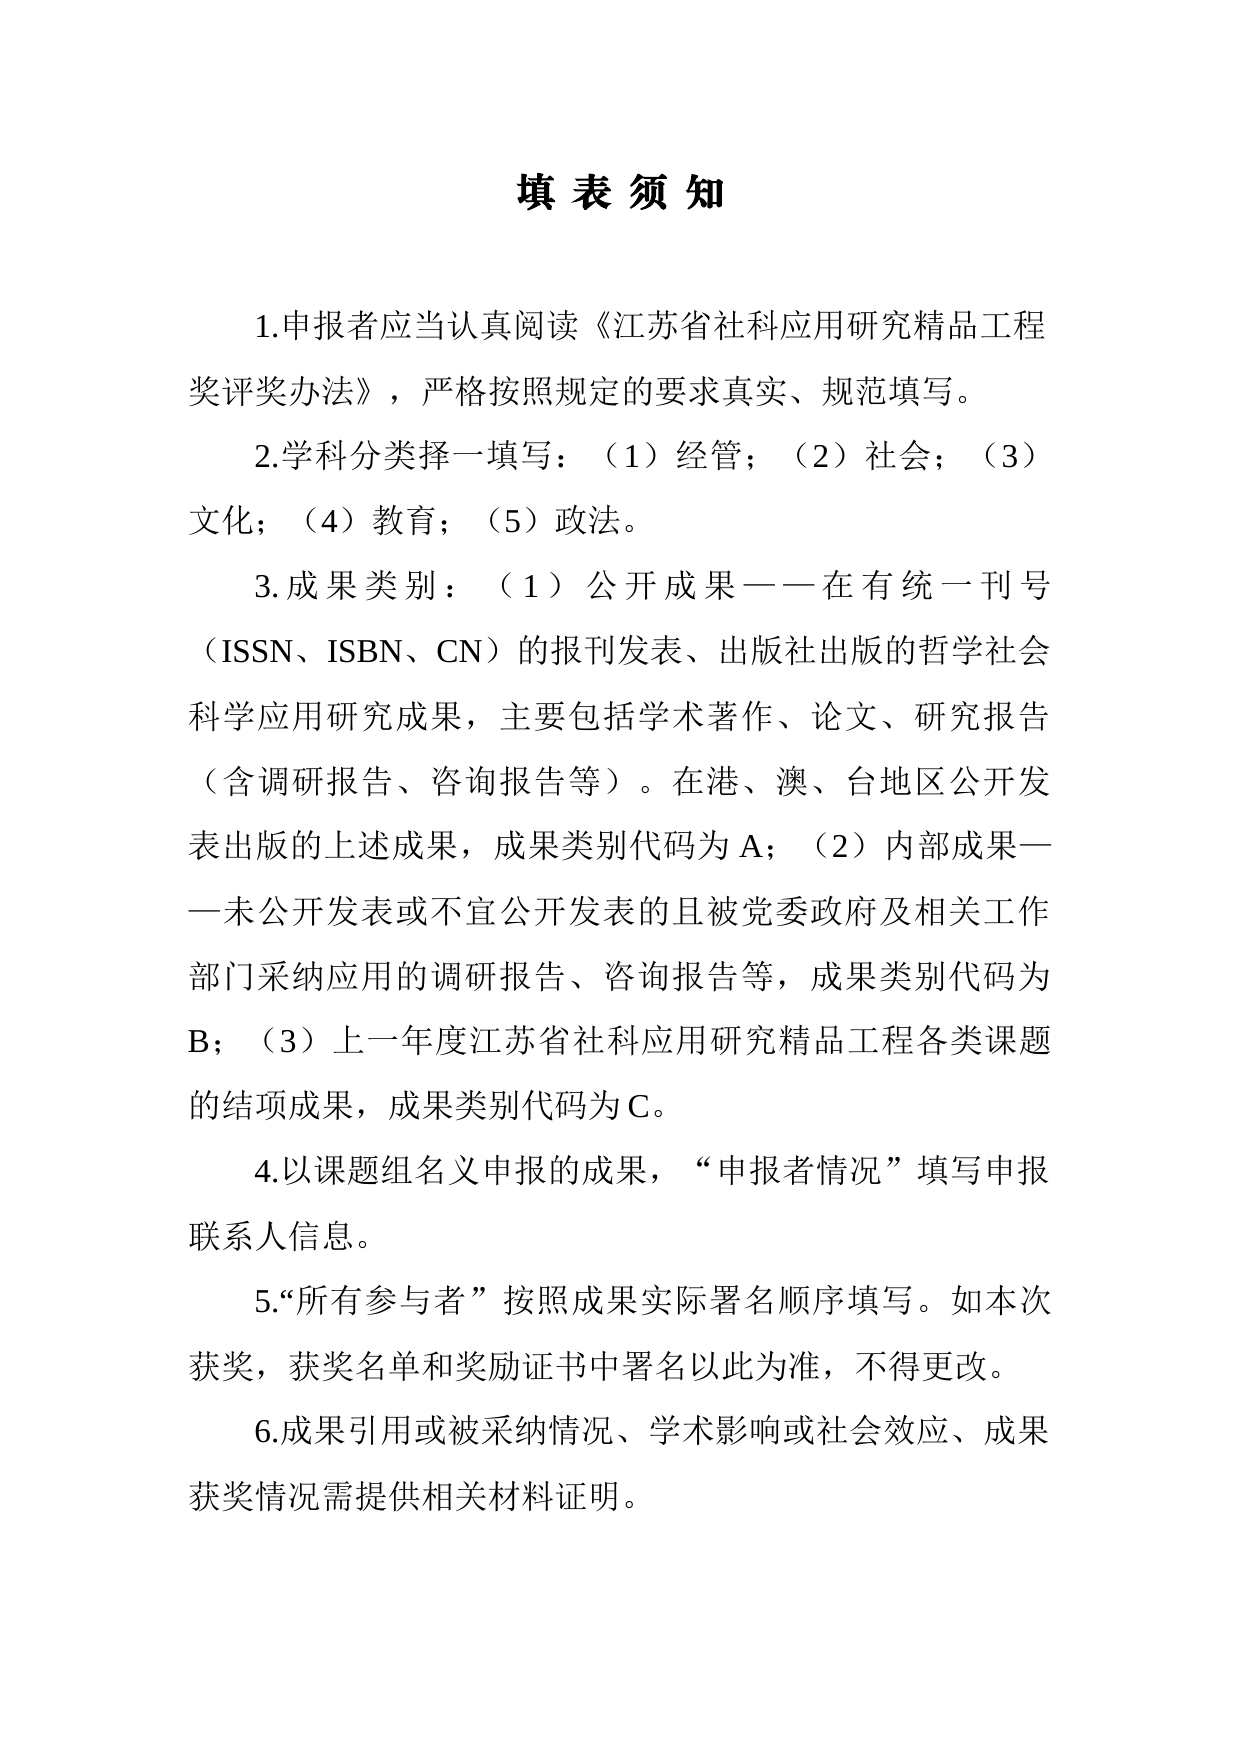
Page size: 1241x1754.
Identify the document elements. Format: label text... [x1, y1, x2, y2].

text 1.申报者应当认真阅读《江苏省社科应用研究精品工程奖评奖办法》，严格按照规定的要求真实、规范填写。 [187, 292, 1053, 422]
text 2.学科分类择一填写：（1）经管；（2）社会；（3）文化；（4）教育；（5）政法。 [187, 422, 1053, 552]
text 4.以课题组名义申报的成果，“申报者情况”填写申报联系人信息。 [187, 1137, 1053, 1267]
text 3.成果类别：（1）公开成果——在有统一刊号（ISSN、ISBN、CN）的报刊发表、出版社出版的哲学社会科学应用研究成果，主要包括学术著作、论文、研究报告（含调研报告、咨询报告等）。在港、澳、台地区公开发表出版的上述成果，成果类别代码为A；（2）内部成果——未公开发表或不宜公开发表的且被党委政府及相关工作部门采纳应用的调研报告、咨询报告等，成果类别代码为B；（3）上一年度江苏省社科应用研究精品工程各类课题的结项成果，成果类别代码为C。 [187, 552, 1053, 1137]
text 6.成果引用或被采纳情况、学术影响或社会效应、成果获奖情况需提供相关材料证明。 [187, 1397, 1053, 1527]
text 填 表 须 知 [187, 162, 1053, 227]
text 5.“所有参与者”按照成果实际署名顺序填写。如本次获奖，获奖名单和奖励证书中署名以此为准，不得更改。 [187, 1267, 1053, 1397]
